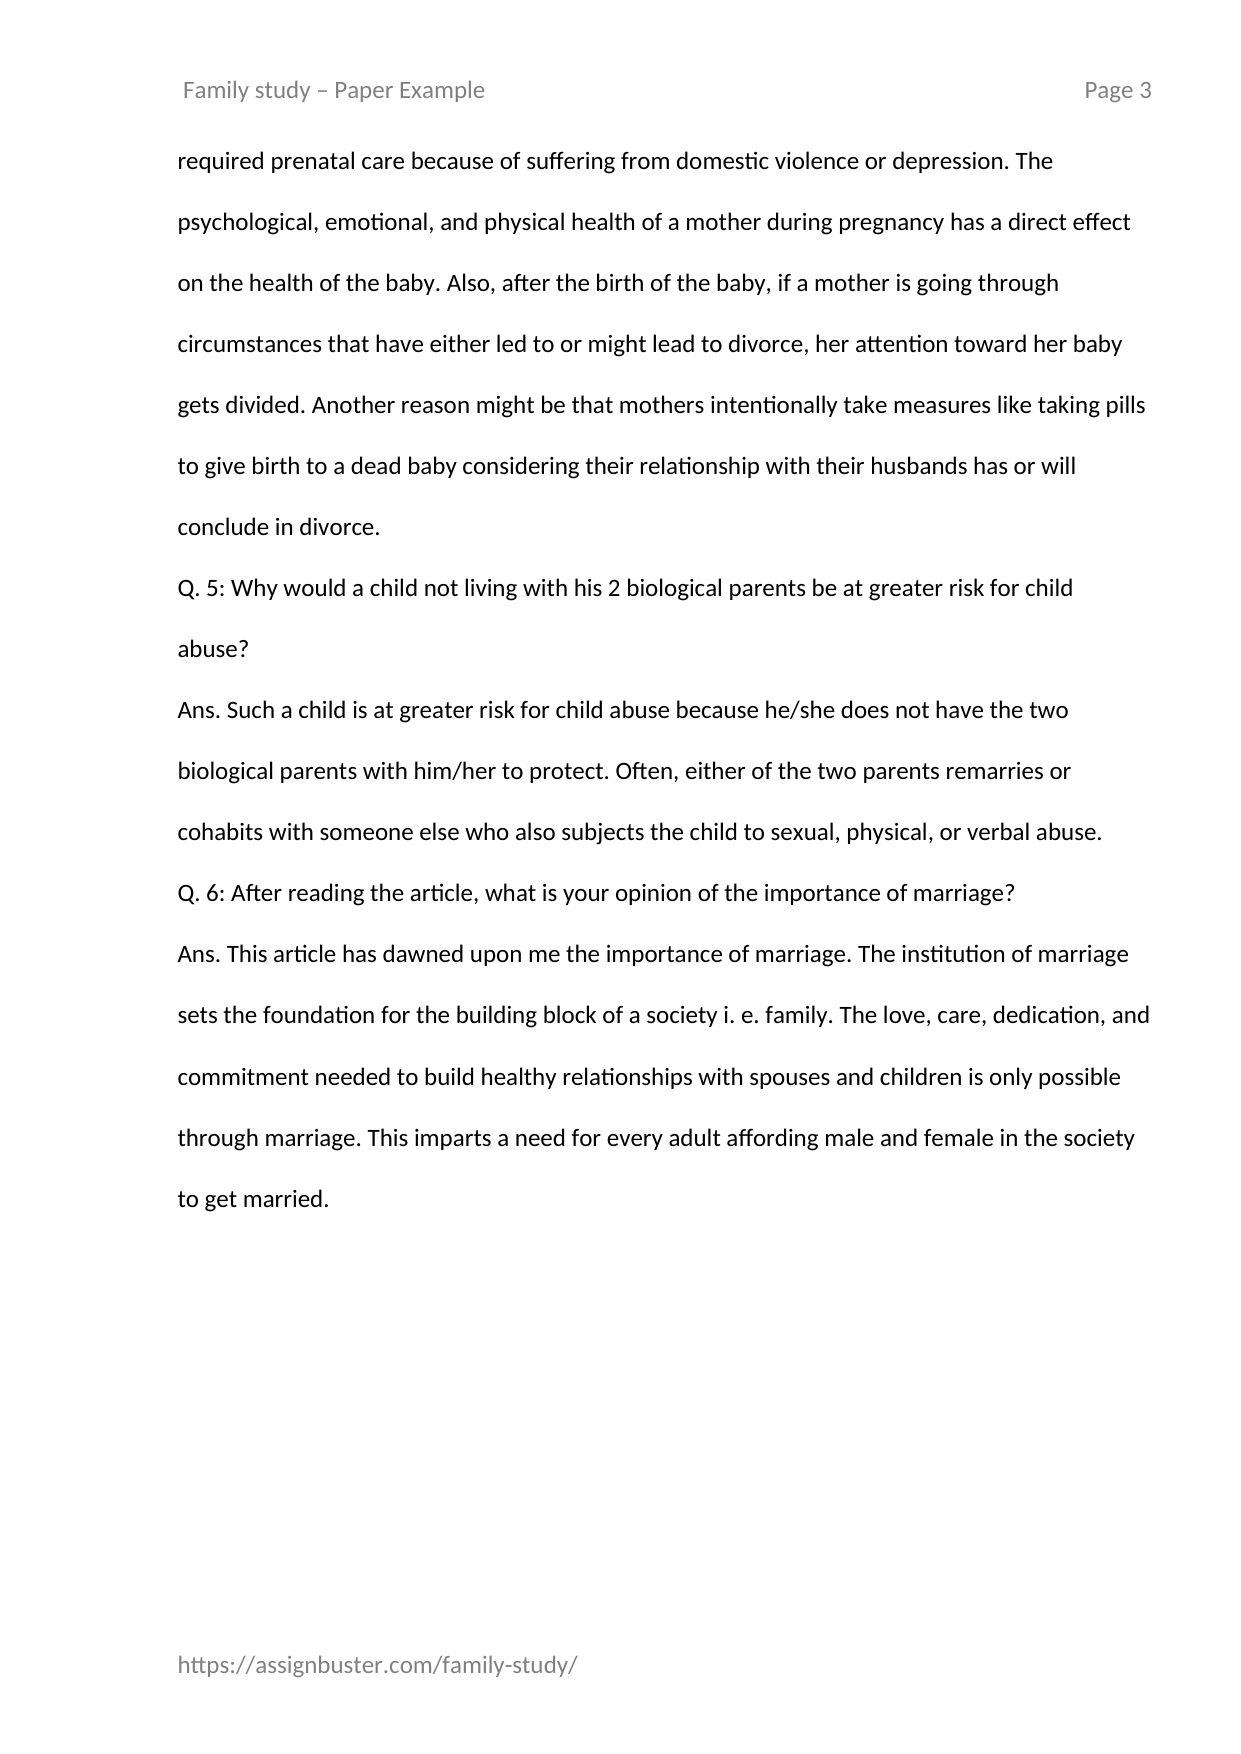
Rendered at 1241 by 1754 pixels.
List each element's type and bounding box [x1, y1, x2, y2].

text [177, 145, 1152, 1213]
